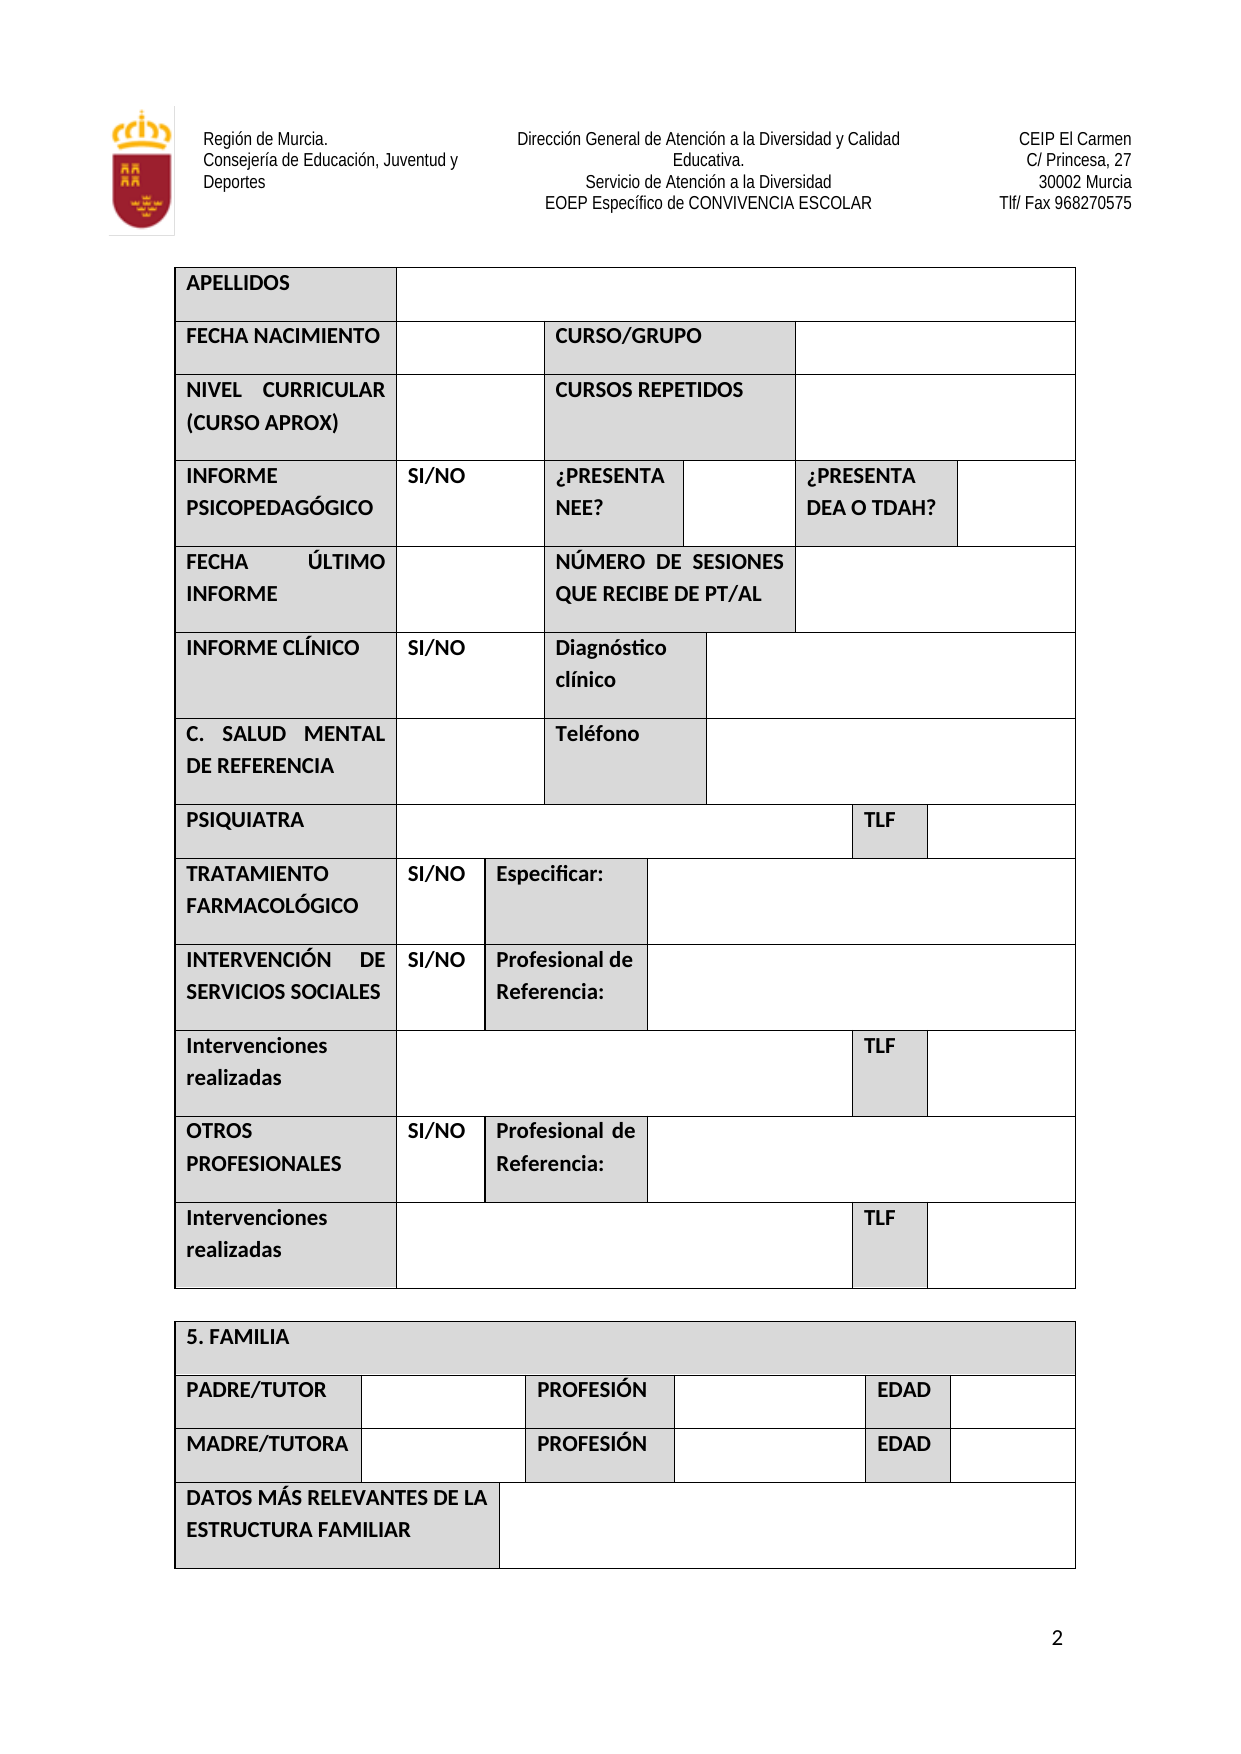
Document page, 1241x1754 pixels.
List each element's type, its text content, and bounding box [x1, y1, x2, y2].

table_cell [684, 461, 795, 546]
table_cell EDAD [866, 1376, 950, 1428]
table_cell [675, 1376, 865, 1428]
table_cell Profesional de Referencia: [486, 1117, 647, 1202]
table_cell SI/NO [397, 461, 544, 546]
table_cell SI/NO [397, 945, 484, 1030]
table_cell [675, 1429, 865, 1482]
table_cell [397, 322, 544, 374]
table_cell Especificar: [486, 859, 647, 944]
table_cell Teléfono [545, 719, 706, 804]
table_cell NIVEL CURRICULAR (CURSO APROX) [176, 375, 396, 460]
table_cell EDAD [866, 1429, 950, 1482]
table_cell INFORME PSICOPEDAGÓGICO [176, 461, 396, 546]
table_cell PSIQUIATRA [176, 805, 396, 858]
table_cell [796, 322, 1075, 374]
table_cell TLF [853, 805, 927, 858]
table_cell CURSO/GRUPO [545, 322, 795, 374]
table_cell SI/NO [397, 1117, 484, 1202]
table_cell DATOS MÁS RELEVANTES DE LA ESTRUCTURA FAMILIAR [176, 1483, 499, 1568]
table_cell [397, 547, 544, 632]
table_cell SI/NO [397, 633, 544, 718]
table_cell [796, 547, 1075, 632]
table_cell [362, 1429, 525, 1482]
table_cell PROFESIÓN [526, 1429, 674, 1482]
table_cell TRATAMIENTO FARMACOLÓGICO [176, 859, 396, 944]
table_cell C. SALUD MENTAL DE REFERENCIA [176, 719, 396, 804]
table_cell [397, 375, 544, 460]
table_cell [951, 1376, 1075, 1428]
table_cell [648, 859, 1075, 944]
table_cell [397, 268, 1075, 321]
table_cell [397, 1031, 852, 1116]
table_cell [958, 461, 1075, 546]
table_cell [362, 1376, 525, 1428]
table_cell [397, 805, 852, 858]
table_cell [397, 1203, 852, 1287]
table_cell Diagnóstico clínico [545, 633, 706, 718]
table_cell SI/NO [397, 859, 484, 944]
table_cell TLF [853, 1031, 927, 1116]
table_cell [928, 1203, 1075, 1287]
table_cell INTERVENCIÓN DE SERVICIOS SOCIALES [176, 945, 396, 1030]
table_cell FECHA ÚLTIMO INFORME [176, 547, 396, 632]
table_cell FECHA NACIMIENTO [176, 322, 396, 374]
table_cell CURSOS REPETIDOS [545, 375, 795, 460]
table_cell [707, 719, 1075, 804]
table_cell [648, 1117, 1075, 1202]
table_cell [707, 633, 1075, 718]
table_cell TLF [853, 1203, 927, 1287]
table_cell [928, 805, 1075, 858]
table_cell NOMBRE Y APELLIDOS [176, 268, 396, 321]
table_cell [500, 1483, 1075, 1568]
table_cell PROFESIÓN [526, 1376, 674, 1428]
table_cell MADRE/TUTORA [176, 1429, 361, 1482]
table_cell PADRE/TUTOR [176, 1376, 361, 1428]
table_cell NÚMERO DE SESIONES QUE RECIBE DE PT/AL [545, 547, 795, 632]
table_cell [397, 719, 544, 804]
table_cell Intervenciones realizadas [176, 1031, 396, 1116]
table_cell ¿PRESENTA DEA O TDAH? [796, 461, 957, 546]
table_cell INFORME CLÍNICO [176, 633, 396, 718]
table_cell Profesional de Referencia: [486, 945, 647, 1030]
table_cell [928, 1031, 1075, 1116]
table_header 5. FAMILIA [176, 1322, 1075, 1374]
table_cell [796, 375, 1075, 460]
picture [108, 106, 178, 239]
table_cell Intervenciones realizadas [176, 1203, 396, 1287]
table_cell [648, 945, 1075, 1030]
table_cell ¿PRESENTA NEE? [545, 461, 683, 546]
table_cell [951, 1429, 1075, 1482]
table_cell OTROS PROFESIONALES [176, 1117, 396, 1202]
